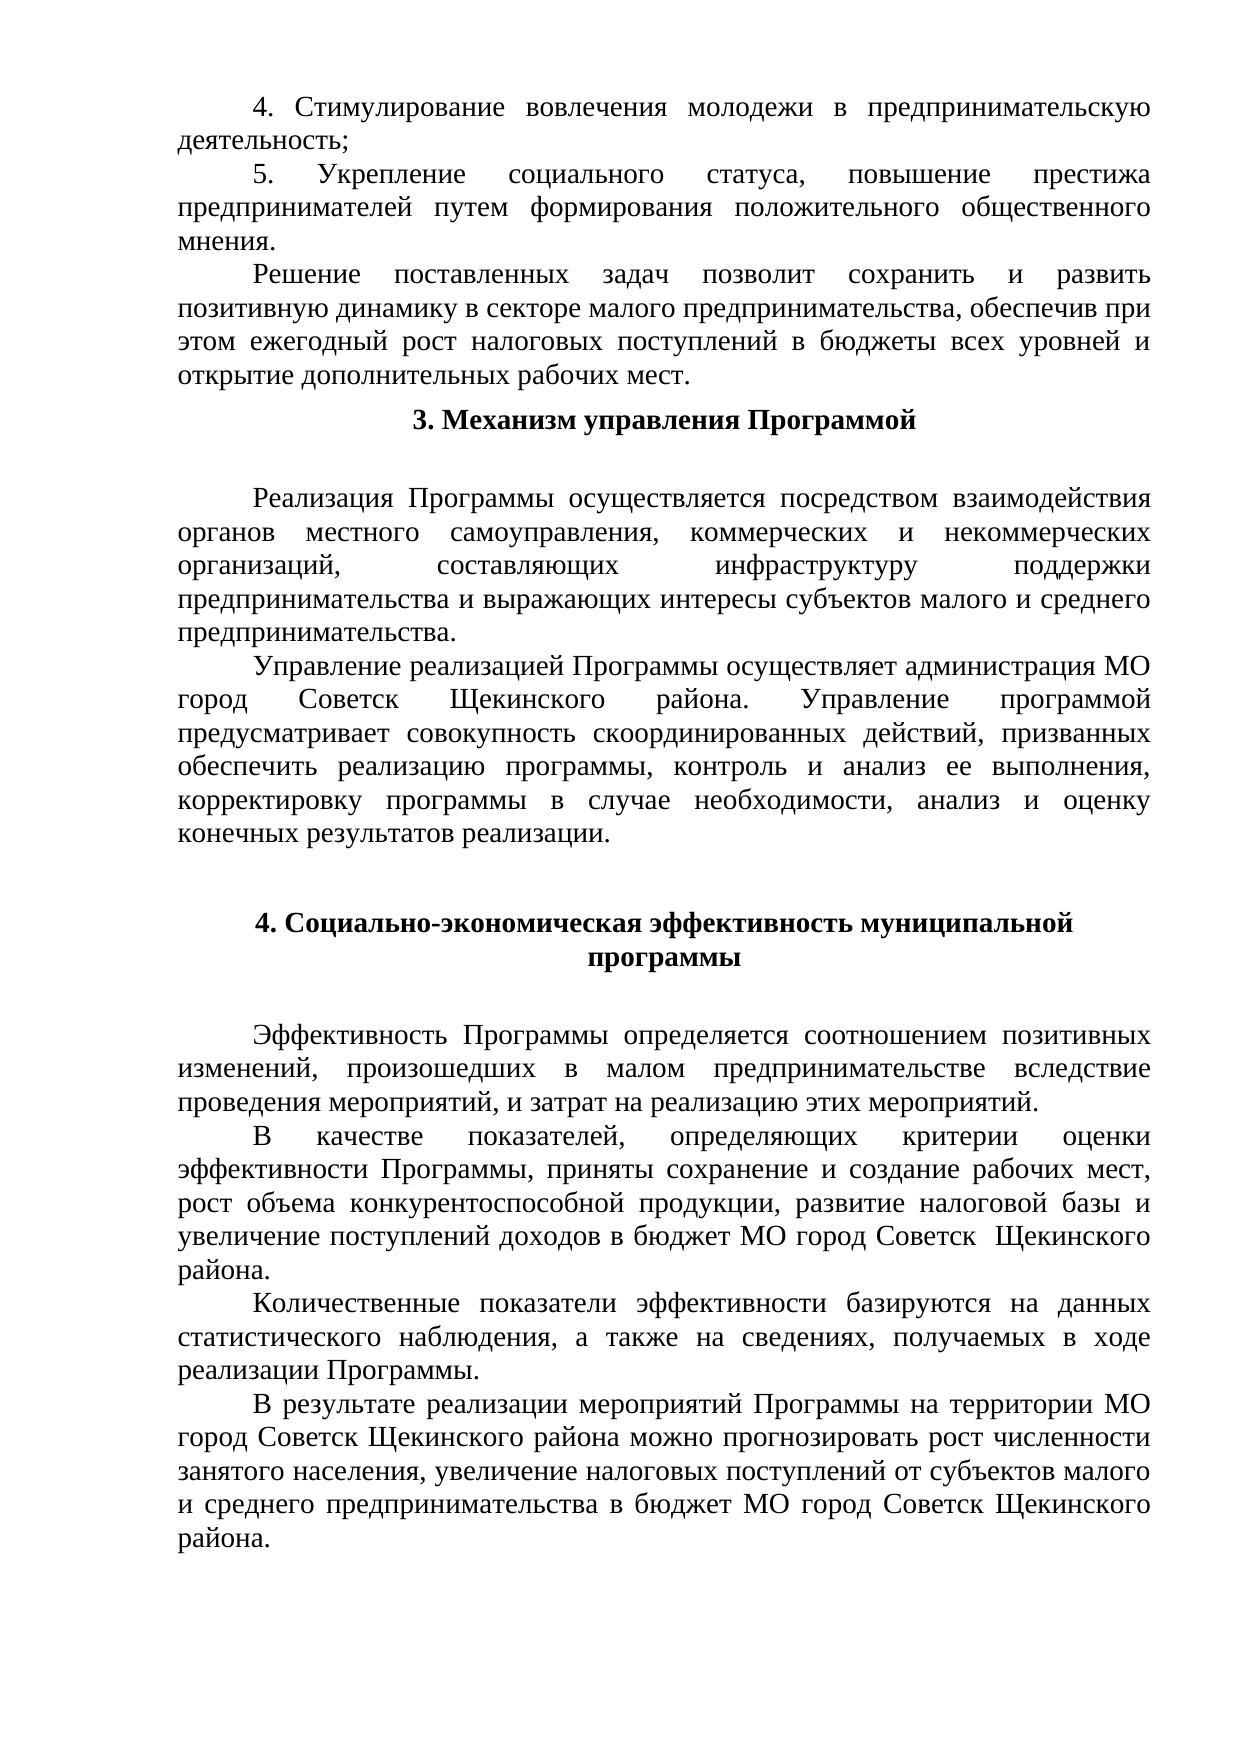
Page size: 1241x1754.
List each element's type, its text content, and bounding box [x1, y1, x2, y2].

text Эффективность Программы определяется соотношением позитивных изменений, произошедших в малом предпринимательстве вследствие проведения мероприятий, и затрат на реализацию этих мероприятий. [177, 1017, 1152, 1118]
text Решение поставленных задач позволит сохранить и развить позитивную динамику в секторе малого предпринимательства, обеспечив при этом ежегодный рост налоговых поступлений в бюджеты всех уровней и открытие дополнительных рабочих мест. [177, 256, 1152, 391]
text В качестве показателей, определяющих критерии оценки эффективности Программы, приняты сохранение и создание рабочих мест, рост объема конкурентоспособной продукции, развитие налоговой базы и увеличение поступлений доходов в бюджет МО город Советск Щекинского района. [177, 1118, 1152, 1285]
subtitle 3. Механизм управления Программой [177, 402, 1152, 435]
text Реализация Программы осуществляется посредством взаимодействия органов местного самоуправления, коммерческих и некоммерческих организаций, составляющих инфраструктуру поддержки предпринимательства и выражающих интересы субъектов малого и среднего предпринимательства. [177, 480, 1152, 648]
text Количественные показатели эффективности базируются на данных статистического наблюдения, а также на сведениях, получаемых в ходе реализации Программы. [177, 1285, 1152, 1386]
text 5. Укрепление социального статуса, повышение престижа предпринимателей путем формирования положительного общественного мнения. [177, 156, 1152, 256]
subtitle 4. Социально-экономическая эффективность муниципальной программы [177, 905, 1152, 972]
text В результате реализации мероприятий Программы на территории МО город Советск Щекинского района можно прогнозировать рост численности занятого населения, увеличение налоговых поступлений от субъектов малого и среднего предпринимательства в бюджет МО город Советск Щекинского района. [177, 1386, 1152, 1554]
text 4. Стимулирование вовлечения молодежи в предпринимательскую деятельность; [177, 89, 1152, 156]
text Управление реализацией Программы осуществляет администрация МО город Советск Щекинского района. Управление программой предусматривает совокупность скоординированных действий, призванных обеспечить реализацию программы, контроль и анализ ее выполнения, корректировку программы в случае необходимости, анализ и оценку конечных результатов реализации. [177, 648, 1152, 849]
